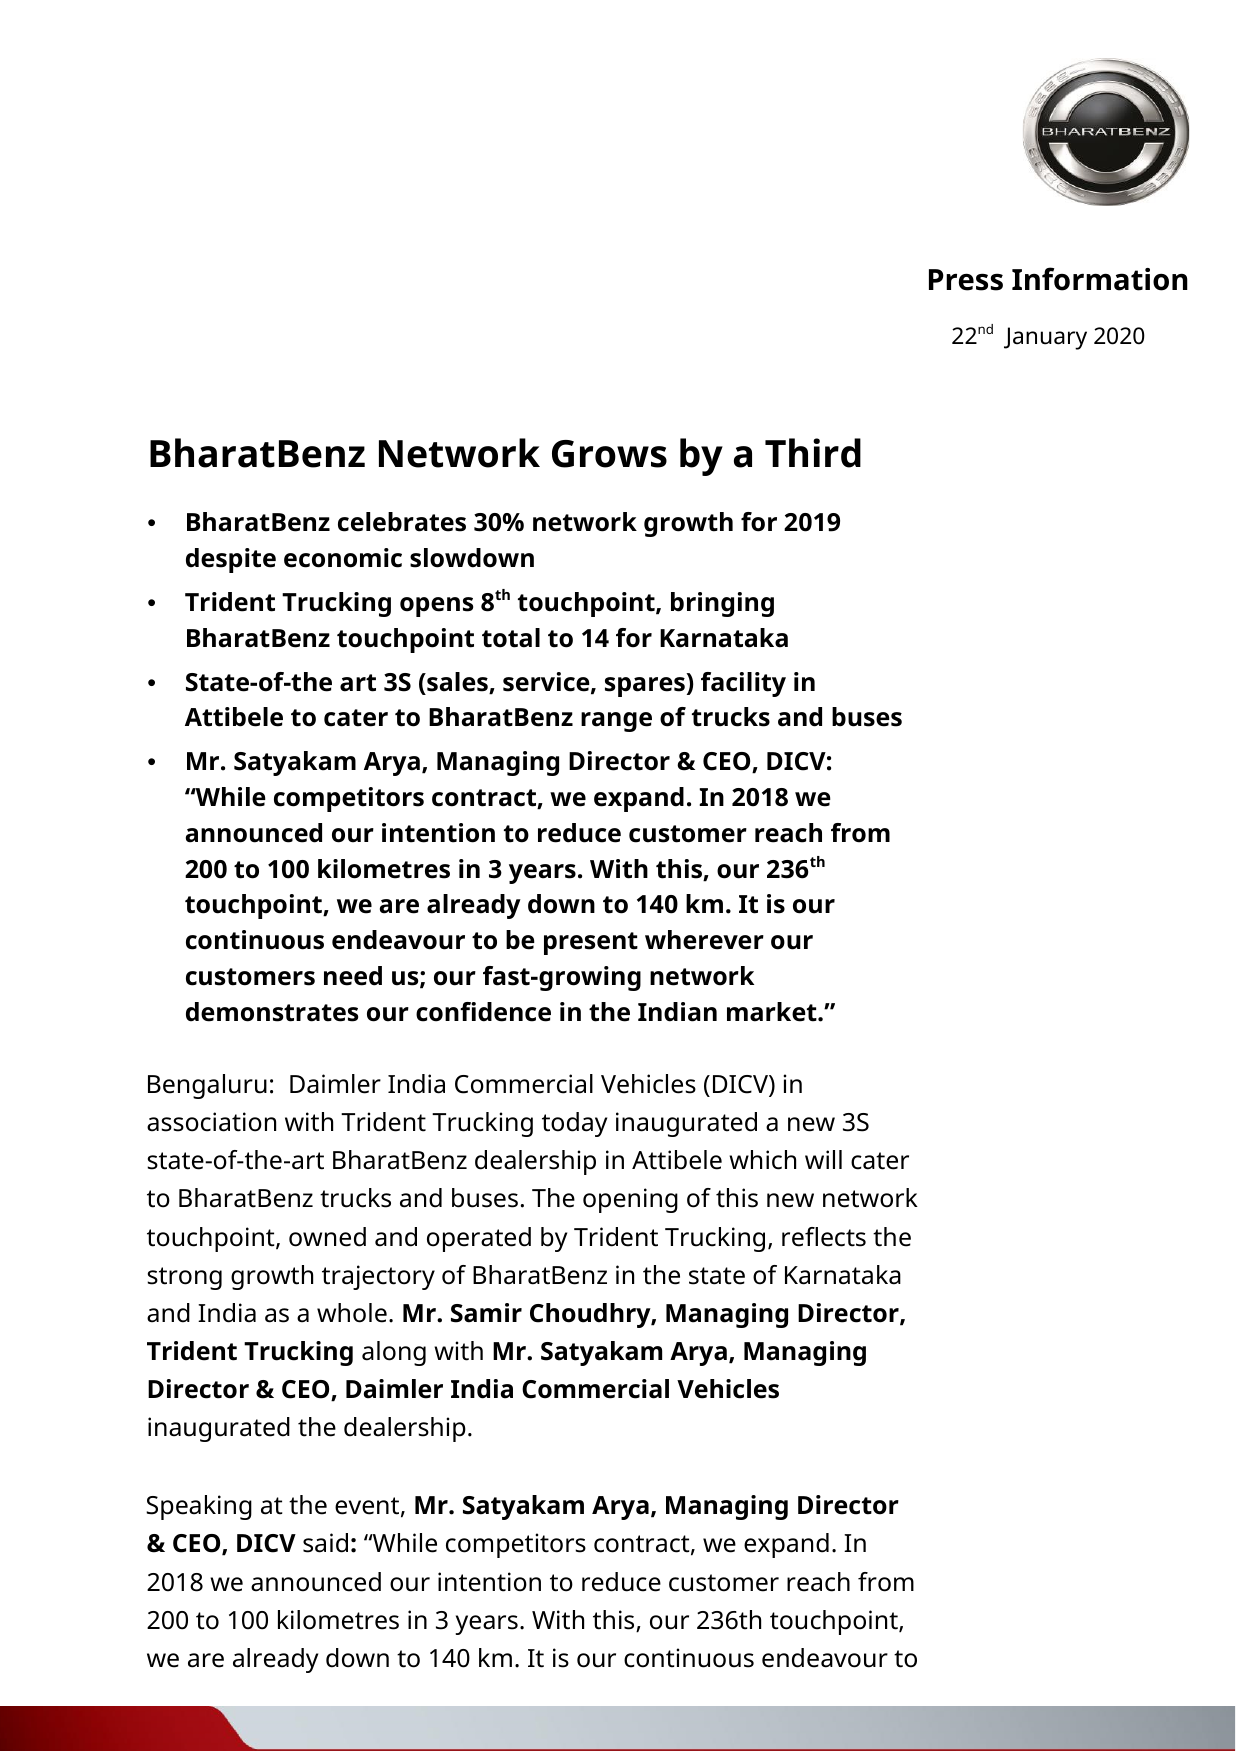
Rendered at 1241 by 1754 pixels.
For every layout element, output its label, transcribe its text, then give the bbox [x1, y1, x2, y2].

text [145, 1488, 923, 1674]
list State-of-the art 3S (sales, service, spares) facility in Attibele to cater to BharatBenz range of trucks and buses [147, 664, 916, 734]
list Mr. Satyakam Arya, Managing Director & CEO, DICV: “While competitors contract, we expand. In 2018 we announced our intention to reduce customer reach from 200 to 100 kilometres in 3 years. With this, our 236th touchpoint, we are already down to 140 km. It is our continuous endeavour to be present wherever our customers need us; our fast-growing network demonstrates our confidence in the Indian market.” [147, 744, 916, 1028]
text Bengaluru: Daimler India Commercial Vehicles (DICV) in association with Trident Trucking today inaugurated a new 3S state-of-the-art BharatBenz dealership in Attibele which will cater to BharatBenz trucks and buses. The opening of this new network touchpoint, owned and operated by Trident Trucking, reflects the strong growth trajectory of BharatBenz in the state of Karnataka and India as a whole. Mr. Samir Choudhry, Managing Director, Trident Trucking along with Mr. Satyakam Arya, Managing Director & CEO, Daimler India Commercial Vehicles inaugurated the dealership. [145, 1067, 923, 1444]
text Press Information [147, 259, 1189, 299]
picture [0, 1706, 1235, 1751]
text BharatBenz Network Grows by a Third [147, 428, 949, 479]
text 22nd January 2020 [145, 320, 1189, 351]
list Trident Trucking opens 8th touchpoint, bringing BharatBenz touchpoint total to 14 for Karnataka [147, 585, 916, 654]
picture [1022, 58, 1190, 206]
list BharatBenz celebrates 30% network growth for 2019 despite economic slowdown [147, 505, 916, 575]
